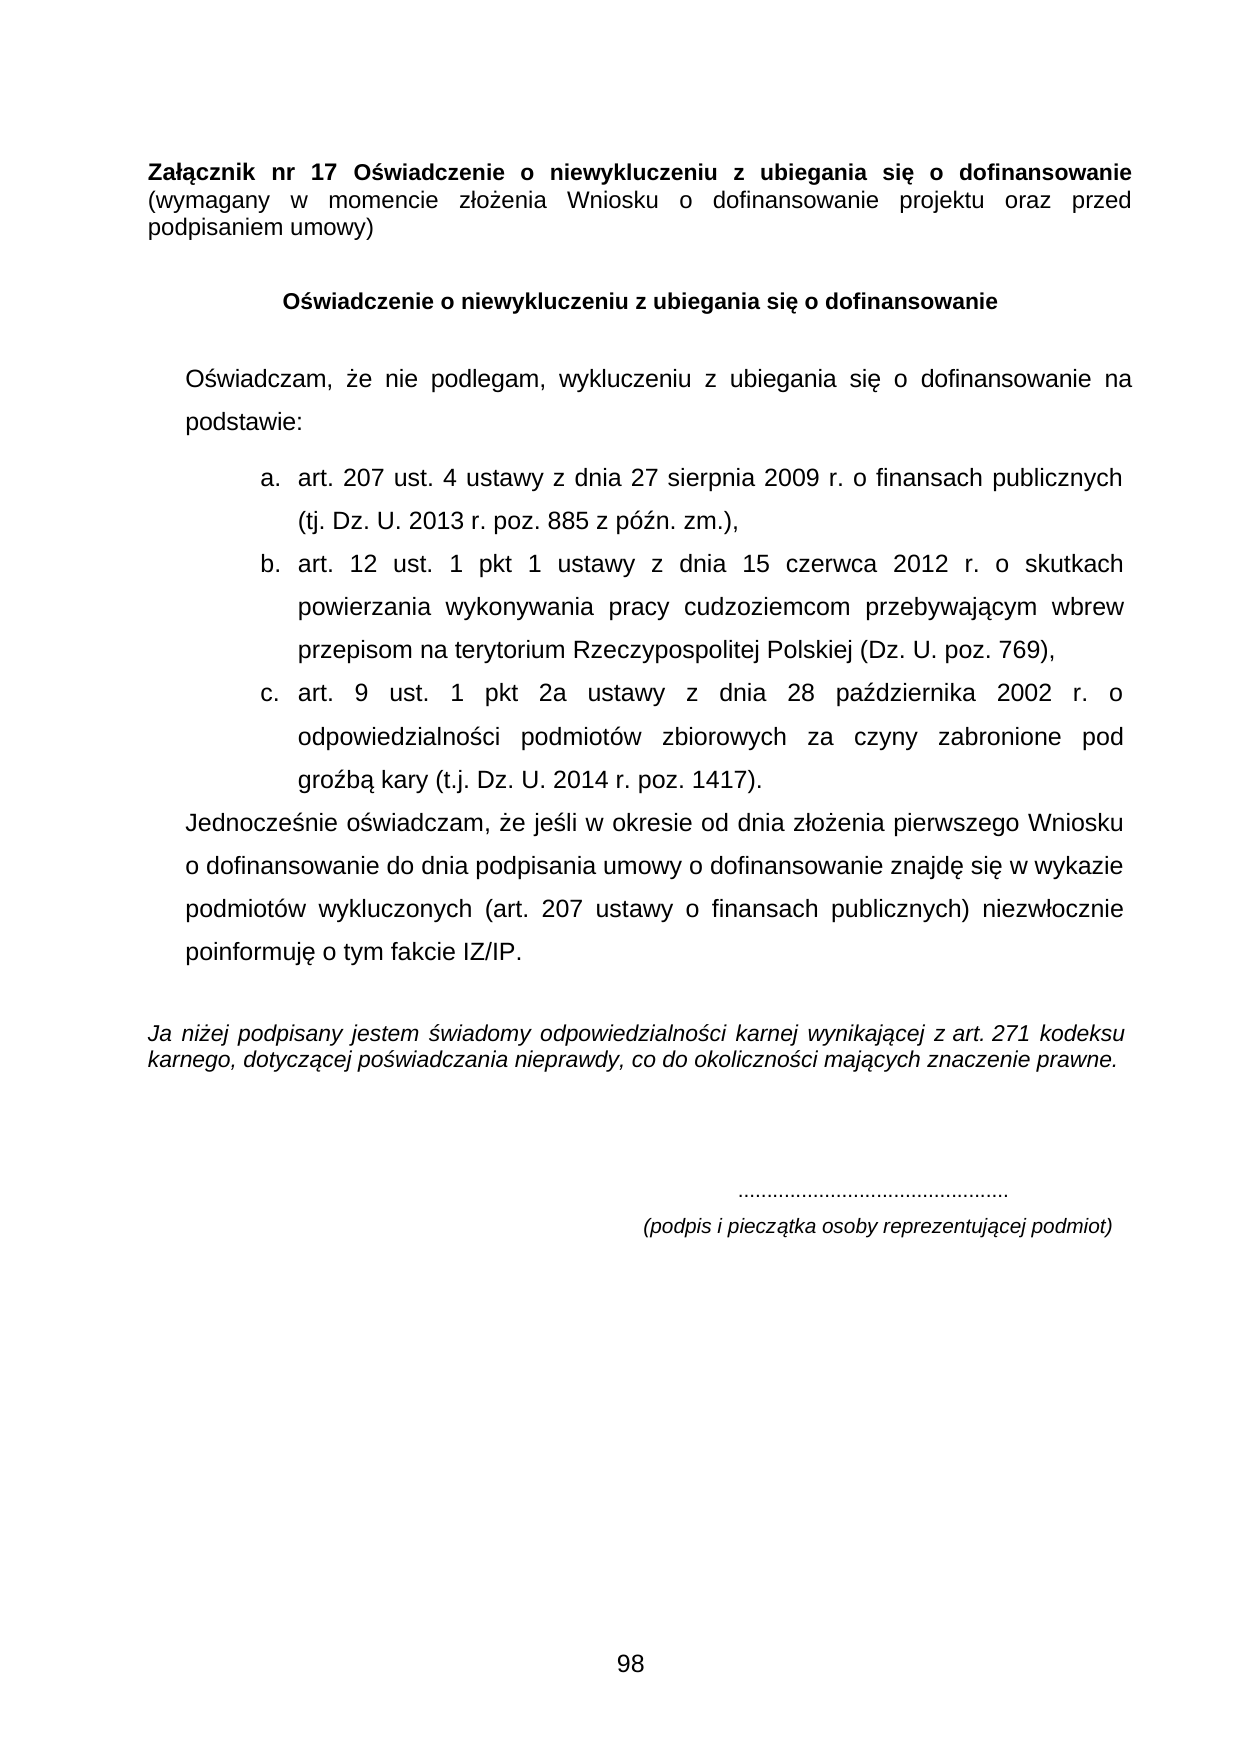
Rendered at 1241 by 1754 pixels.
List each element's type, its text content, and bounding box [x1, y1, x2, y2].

text Załącznik nr 17 Oświadczenie o niewykluczeniu z ubiegania się o dofinansowanie (wymagany w momencie złożenia Wniosku o dofinansowanie projektu oraz przed podpisaniem umowy) [148, 158, 1133, 241]
list art. 207 ust. 4 ustawy z dnia 27 sierpnia 2009 r. o finansach publicznych (tj. Dz. U. 2013 r. poz. 885 z późn. zm.), [260, 463, 1125, 535]
text (podpis i pieczątka osoby reprezentującej podmiot) [443, 1214, 1125, 1238]
text ............................................... [664, 1178, 1125, 1202]
list art. 9 ust. 1 pkt 2a ustawy z dnia 28 października 2002 r. o odpowiedzialności podmiotów zbiorowych za czyny zabronione pod groźbą kary (t.j. Dz. U. 2014 r. poz. 1417). [260, 678, 1125, 793]
text Oświadczenie o niewykluczeniu z ubiegania się o dofinansowanie [148, 288, 1133, 314]
text Jednocześnie oświadczam, że jeśli w okresie od dnia złożenia pierwszego Wniosku o dofinansowanie do dnia podpisania umowy o dofinansowanie znajdę się w wykazie podmiotów wykluczonych (art. 207 ustawy o finansach publicznych) niezwłocznie poinformuję o tym fakcie IZ/IP. [185, 808, 1125, 966]
list art. 12 ust. 1 pkt 1 ustawy z dnia 15 czerwca 2012 r. o skutkach powierzania wykonywania pracy cudzoziemcom przebywającym wbrew przepisom na terytorium Rzeczypospolitej Polskiej (Dz. U. poz. 769), [260, 549, 1125, 664]
text Ja niżej podpisany jestem świadomy odpowiedzialności karnej wynikającej z art. 271 kodeksu karnego, dotyczącej poświadczania nieprawdy, co do okoliczności mających znaczenie prawne. [148, 1020, 1125, 1072]
text Oświadczam, że nie podlegam, wykluczeniu z ubiegania się o dofinansowanie na podstawie: [185, 364, 1133, 436]
